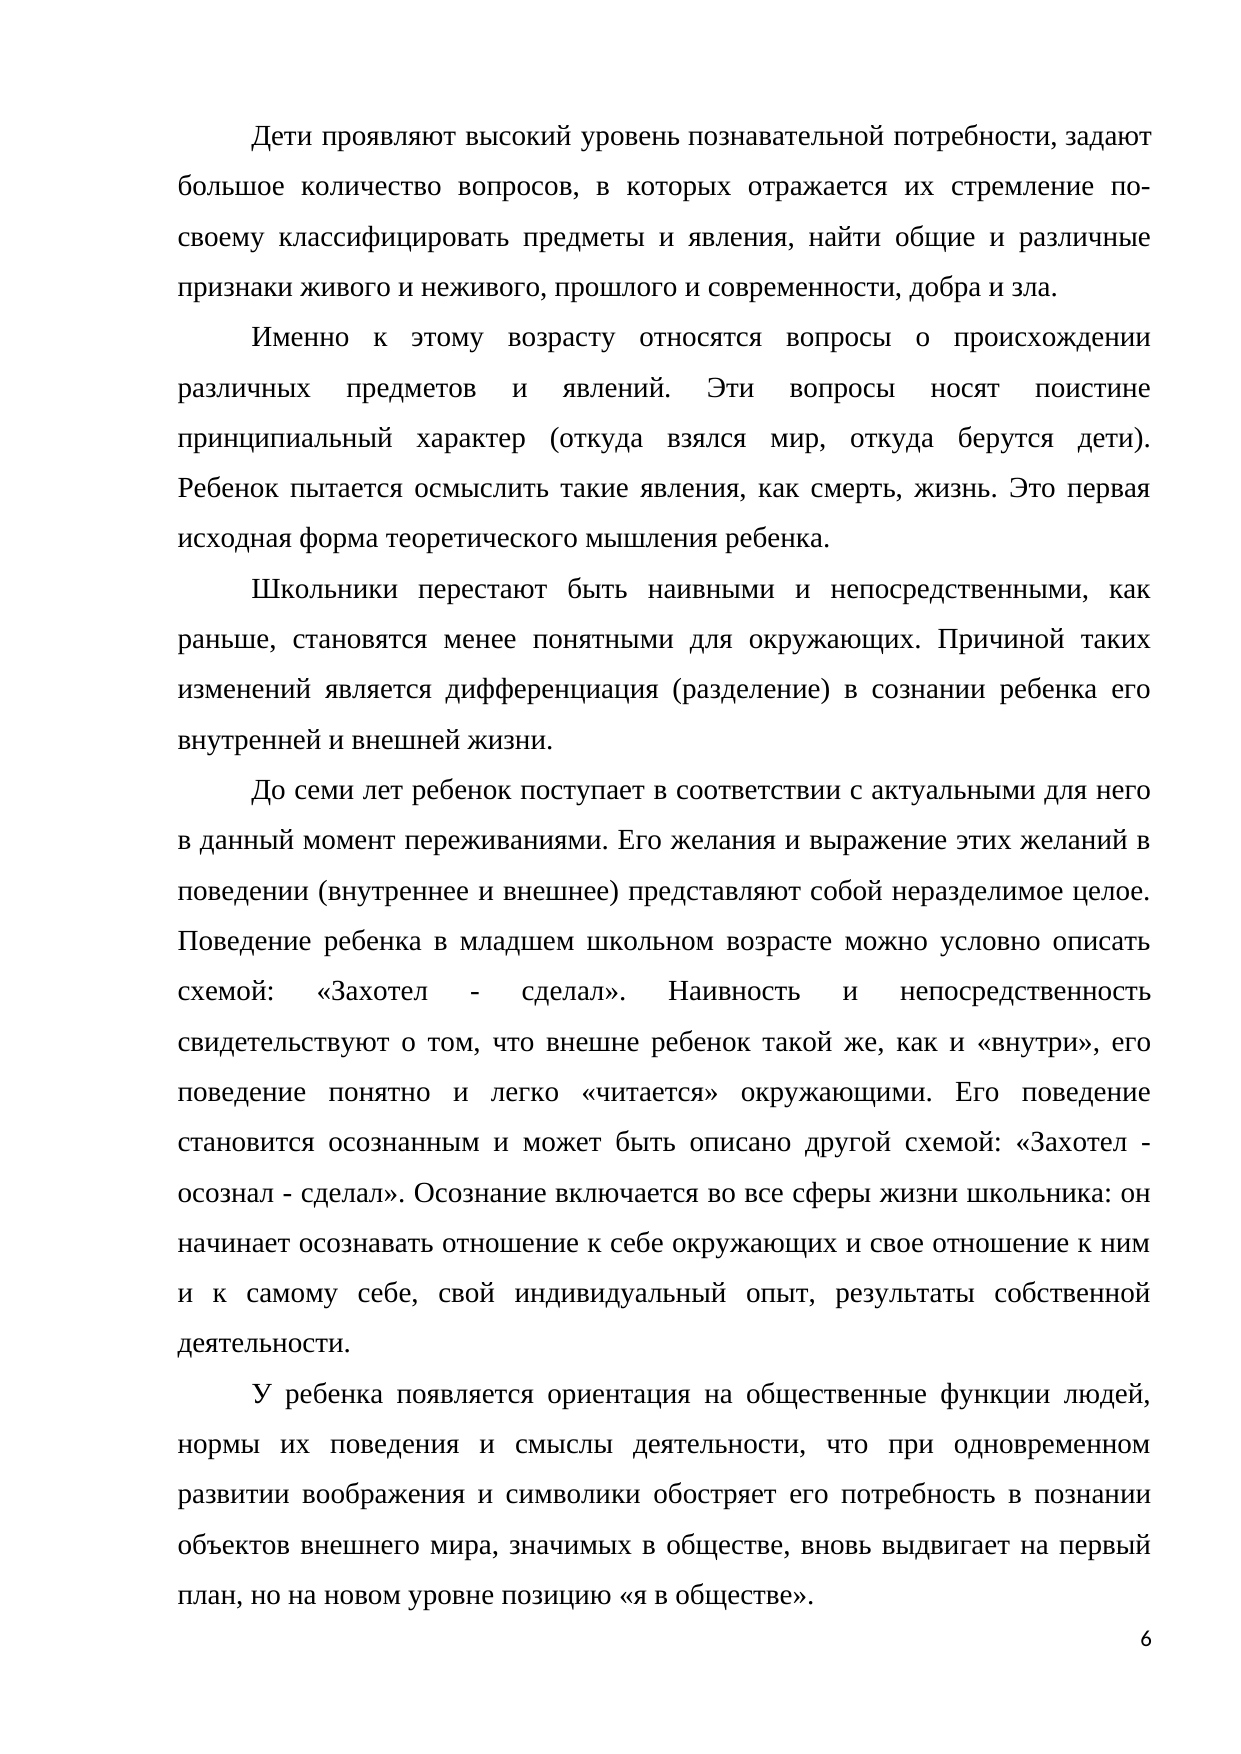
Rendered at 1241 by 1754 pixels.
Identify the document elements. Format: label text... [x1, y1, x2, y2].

text Дети проявляют высокий уровень познавательной потребности, задают большое количество вопросов, в которых отражается их стремление по-своему классифицировать предметы и явления, найти общие и различные признаки живого и неживого, прошлого и современности, добра и зла. [177, 118, 1152, 303]
text До семи лет ребенок поступает в соответствии с актуальными для него в данный момент переживаниями. Его желания и выражение этих желаний в поведении (внутреннее и внешнее) представляют собой неразделимое целое. Поведение ребенка в младшем школьном возрасте можно условно описать схемой: «Захотел - сделал». Наивность и непосредственность свидетельствуют о том, что внешне ребенок такой же, как и «внутри», его поведение понятно и легко «читается» окружающими. Его поведение становится осознанным и может быть описано другой схемой: «Захотел - осознал - сделал». Осознание включается во все сферы жизни школьника: он начинает осознавать отношение к себе окружающих и свое отношение к ним и к самому себе, свой индивидуальный опыт, результаты собственной деятельности. [177, 772, 1152, 1359]
text У ребенка появляется ориентация на общественные функции людей, нормы их поведения и смыслы деятельности, что при одновременном развитии воображения и символики обостряет его потребность в познании объектов внешнего мира, значимых в обществе, вновь выдвигает на первый план, но на новом уровне позицию «я в обществе». [177, 1376, 1152, 1611]
text Именно к этому возрасту относятся вопросы о происхождении различных предметов и явлений. Эти вопросы носят поистине принципиальный характер (откуда взялся мир, откуда берутся дети). Ребенок пытается осмыслить такие явления, как смерть, жизнь. Это первая исходная форма теоретического мышления ребенка. [177, 319, 1152, 554]
text Школьники перестают быть наивными и непосредственными, как раньше, становятся менее понятными для окружающих. Причиной таких изменений является дифференциация (разделение) в сознании ребенка его внутренней и внешней жизни. [177, 571, 1152, 755]
